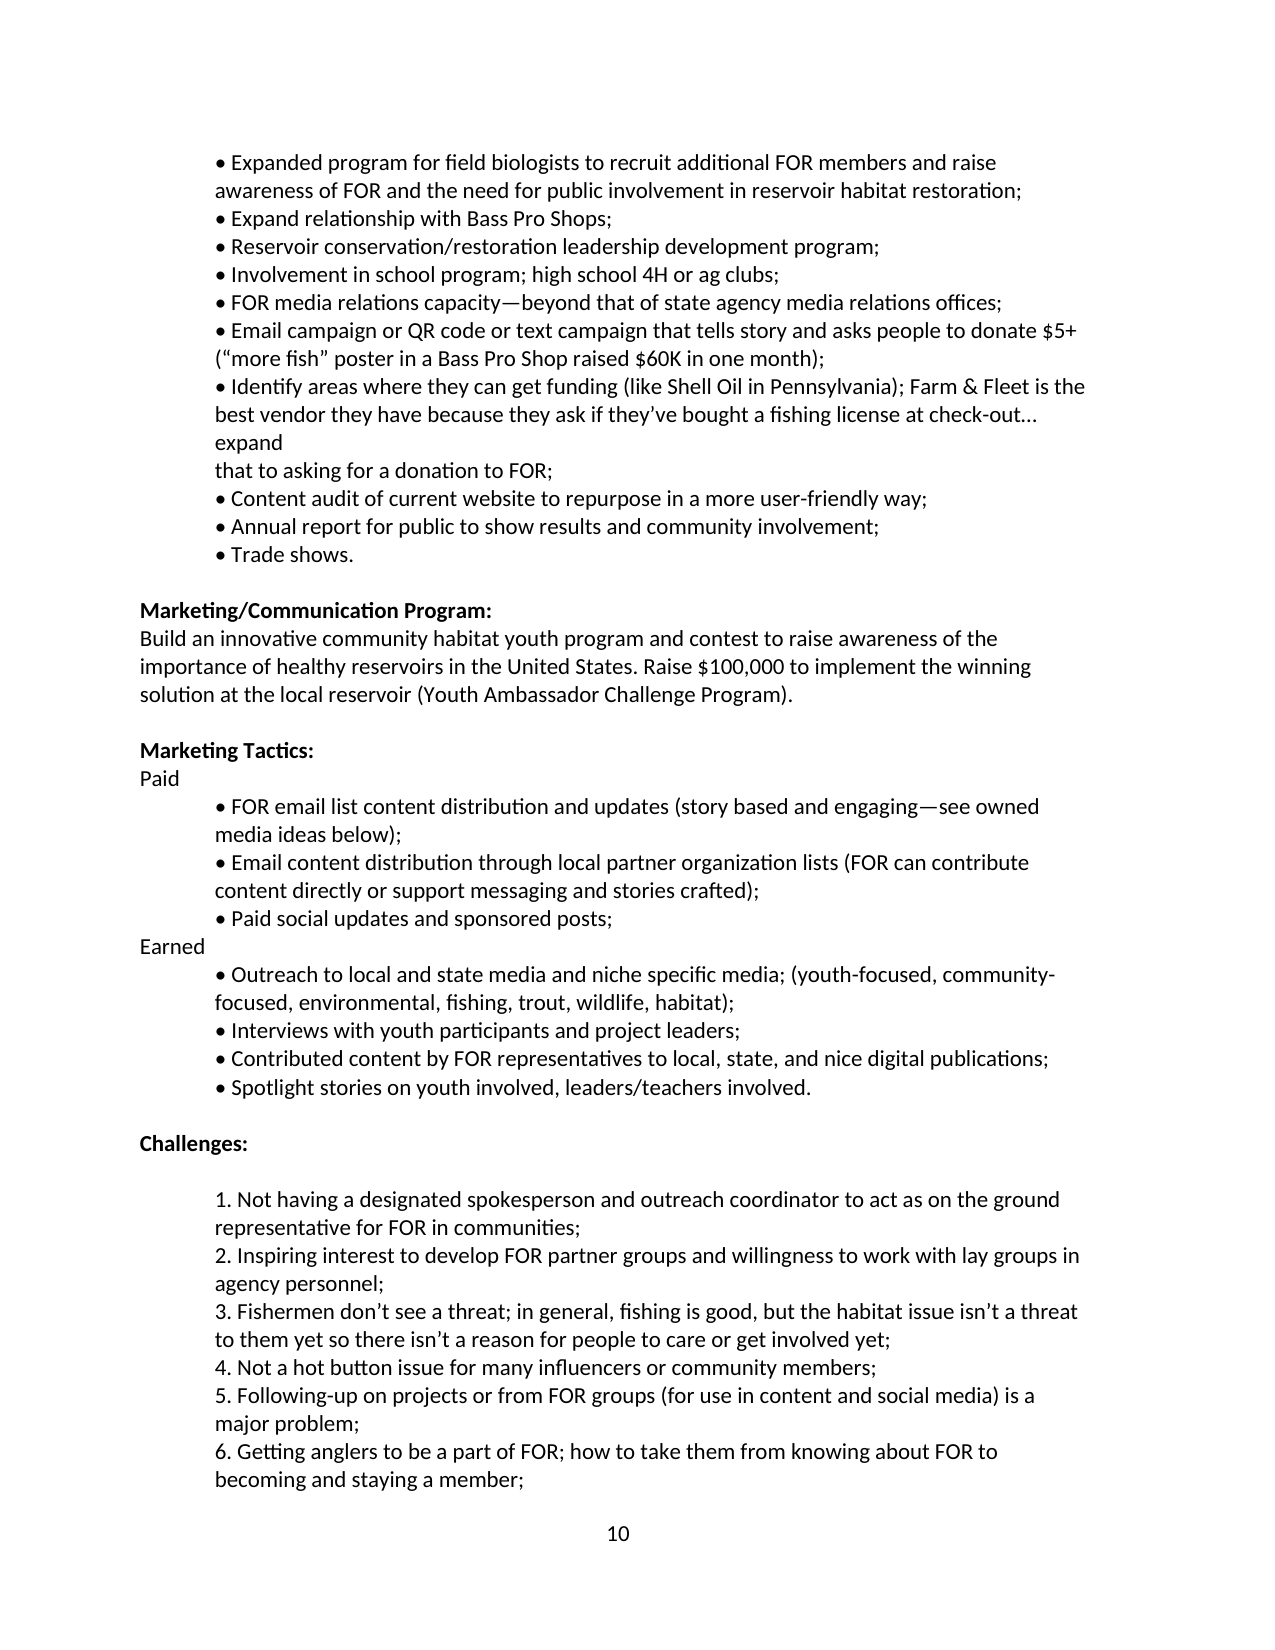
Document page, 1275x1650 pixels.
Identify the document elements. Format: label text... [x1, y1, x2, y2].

text 2. Inspiring interest to develop FOR partner groups and willingness to work with lay groups in agency personnel; [214, 1241, 1096, 1297]
text • Expand relationship with Bass Pro Shops; [214, 204, 1096, 232]
text 6. Getting anglers to be a part of FOR; how to take them from knowing about FOR to becoming and staying a member; [214, 1437, 1096, 1493]
text • Spotlight stories on youth involved, leaders/teachers involved. [214, 1073, 1096, 1101]
text • Expanded program for field biologists to recruit additional FOR members and raise awareness of FOR and the need for public involvement in reservoir habitat restoration; [214, 148, 1096, 204]
text 1. Not having a designated spokesperson and outreach coordinator to act as on the ground representative for FOR in communities; [214, 1185, 1096, 1241]
text • Contributed content by FOR representatives to local, state, and nice digital publications; [214, 1044, 1096, 1073]
text Marketing Tactics: [139, 736, 1096, 764]
text • Paid social updates and sponsored posts; [214, 904, 1096, 932]
text • Content audit of current website to repurpose in a more user-friendly way; [214, 484, 1096, 512]
text • Outreach to local and state media and niche specific media; (youth-focused, community-focused, environmental, fishing, trout, wildlife, habitat); [214, 961, 1096, 1017]
text • FOR email list content distribution and updates (story based and engaging—see owned media ideas below); [214, 792, 1096, 848]
text Challenges: [139, 1129, 1096, 1157]
text 4. Not a hot button issue for many influencers or community members; [214, 1353, 1096, 1381]
text Earned [139, 932, 1096, 961]
text • Identify areas where they can get funding (like Shell Oil in Pennsylvania); Farm & Fleet is the best vendor they have because they ask if they’ve bought a fishing license at check-out…expand [214, 372, 1096, 456]
text that to asking for a donation to FOR; [214, 456, 1096, 484]
text 3. Fishermen don’t see a threat; in general, fishing is good, but the habitat issue isn’t a threat to them yet so there isn’t a reason for people to care or get involved yet; [214, 1297, 1096, 1353]
text • Reservoir conservation/restoration leadership development program; [214, 232, 1096, 260]
text Paid [139, 764, 1096, 792]
text Marketing/Communication Program: [139, 596, 1096, 624]
text Build an innovative community habitat youth program and contest to raise awareness of the importance of healthy reservoirs in the United States. Raise $100,000 to implement the winning solution at the local reservoir (Youth Ambassador Challenge Program). [139, 624, 1096, 708]
text • Trade shows. [214, 540, 1096, 568]
text • FOR media relations capacity—beyond that of state agency media relations offices; [214, 288, 1096, 316]
text • Involvement in school program; high school 4H or ag clubs; [214, 260, 1096, 288]
text • Interviews with youth participants and project leaders; [214, 1017, 1096, 1044]
text 5. Following-up on projects or from FOR groups (for use in content and social media) is a major problem; [214, 1381, 1096, 1437]
text • Email campaign or QR code or text campaign that tells story and asks people to donate $5+ (“more fish” poster in a Bass Pro Shop raised $60K in one month); [214, 316, 1096, 372]
text • Annual report for public to show results and community involvement; [214, 512, 1096, 540]
text • Email content distribution through local partner organization lists (FOR can contribute content directly or support messaging and stories crafted); [214, 848, 1096, 904]
